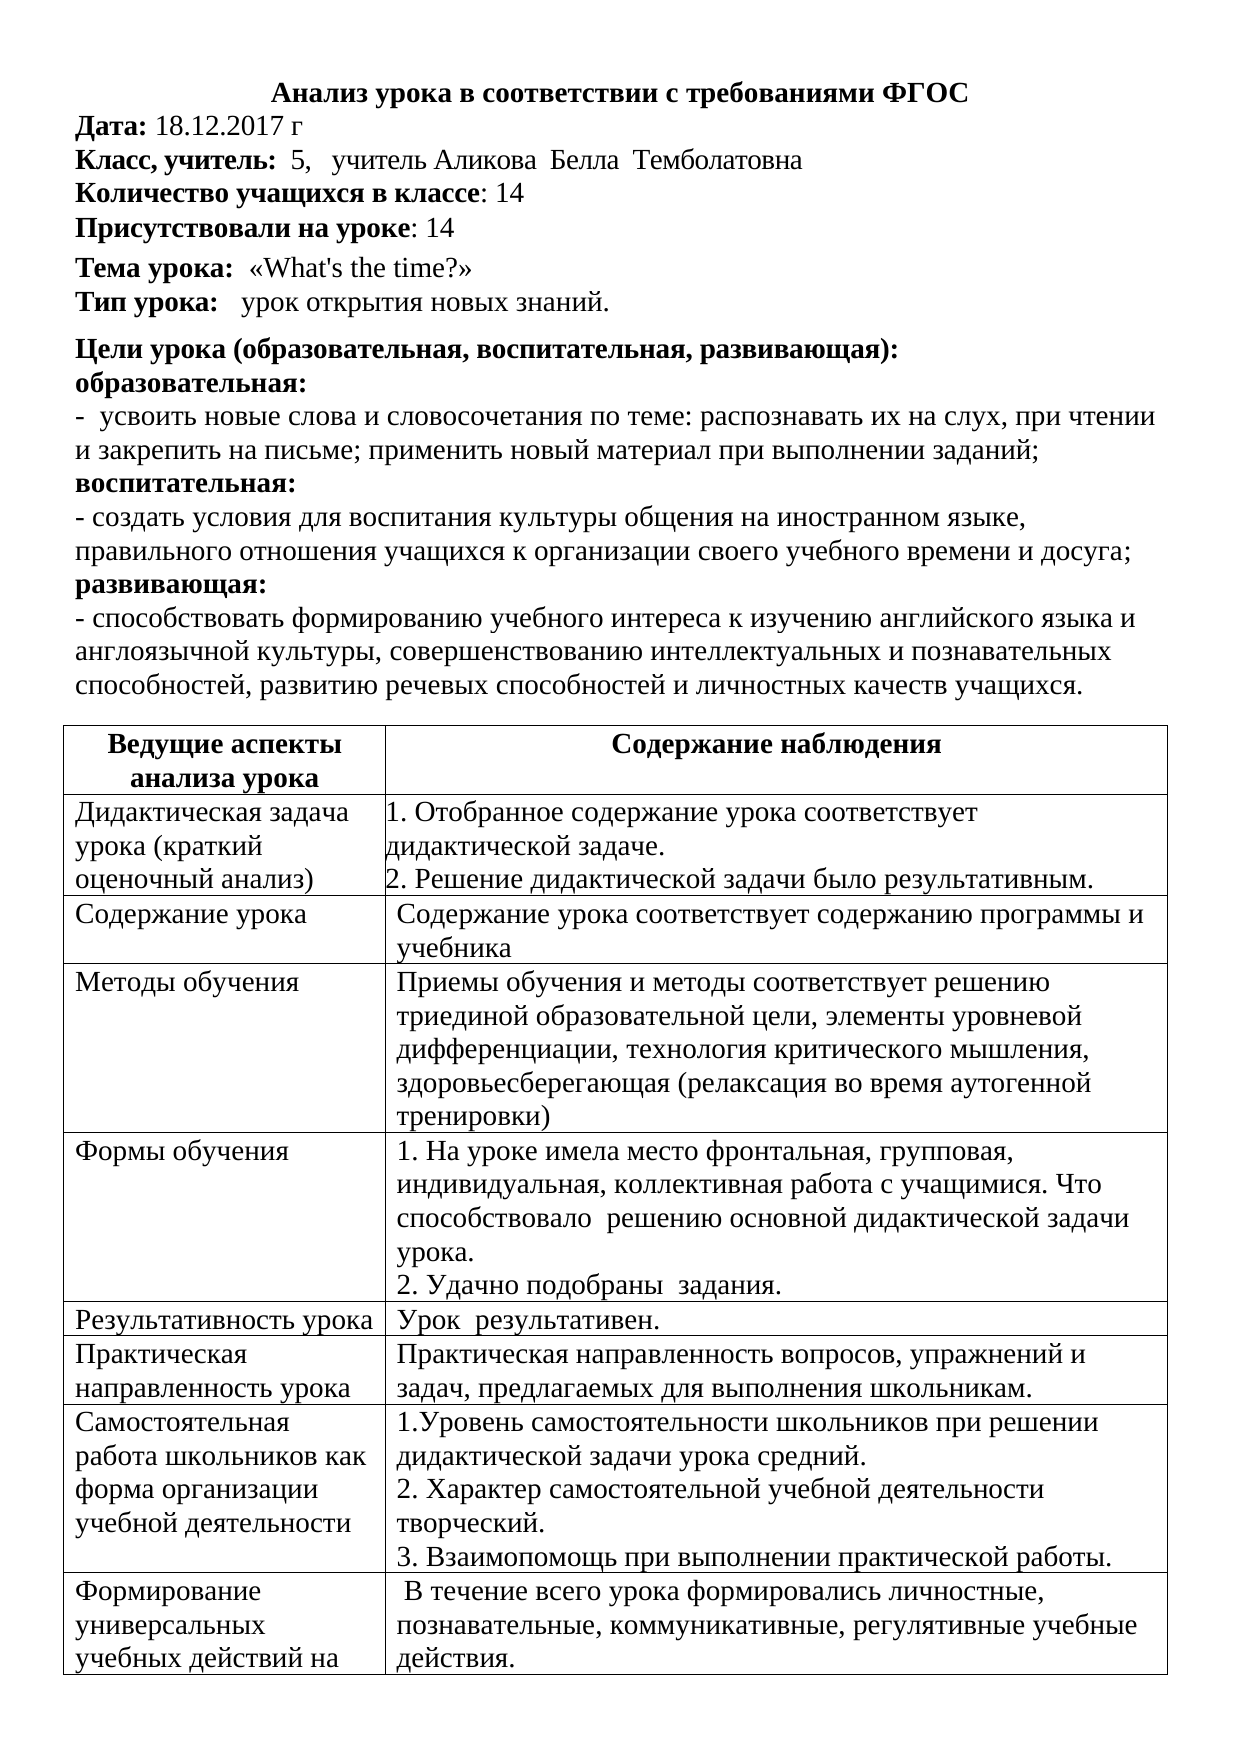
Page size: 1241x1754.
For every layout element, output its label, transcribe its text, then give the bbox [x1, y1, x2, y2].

subtitle Тема урока: «What's the time?» Тип урока: урок открытия новых знаний. [75, 250, 1165, 317]
table_cell 1. Отобранное содержание урока соответствует дидактической задаче. 2. Решение дидактической задачи было результативным. [386, 795, 1167, 895]
table_cell Формы обучения [64, 1133, 385, 1301]
table_header Содержание наблюдения [386, 726, 1167, 793]
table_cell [64, 1573, 385, 1674]
table_cell Практическая направленность урока [64, 1336, 385, 1403]
table_cell Приемы обучения и методы соответствует решению триединой образовательной цели, элементы уровневой дифференциации, технология критического мышления, здоровьесберегающая (релаксация во время аутогенной тренировки) [386, 964, 1167, 1132]
table_cell Урок результативен. [386, 1302, 1167, 1335]
table_cell Результативность урока [64, 1302, 385, 1335]
table_cell 1. На уроке имела место фронтальная, групповая, индивидуальная, коллективная работа с учащимися. Что способствовало решению основной дидактической задачи урока. 2. Удачно подобраны задания. [386, 1133, 1167, 1301]
table_header Ведущие аспекты анализа урока [64, 726, 385, 793]
text Анализ урока в соответствии с требованиями ФГОС [75, 75, 1165, 108]
text Класс, учитель: 5, учитель Аликова Белла Темболатовна [75, 142, 1165, 176]
table_cell Дидактическая задача урока (краткий оценочный анализ) [64, 795, 385, 895]
text Присутствовали на уроке: 14 [75, 210, 1165, 243]
text Цели урока (образовательная, воспитательная, развивающая): [75, 331, 1165, 365]
text Количество учащихся в классе: 14 [75, 176, 1165, 209]
table_cell Самостоятельная работа школьников как форма организации учебной деятельности [64, 1405, 385, 1572]
text образовательная: - усвоить новые слова и словосочетания по теме: распознавать их на слух, при чтении и закрепить на письме; применить новый материал при выполнении заданий; [75, 365, 1165, 466]
text воспитательная: - создать условия для воспитания культуры общения на иностранном языке, правильного отношения учащихся к организации своего учебного времени и досуга; развивающая: - способствовать формированию учебного интереса к изучению английского языка и англоязычной культуры, совершенствованию интеллектуальных и познавательных способностей, развитию речевых способностей и личностных качеств учащихся. [75, 466, 1165, 700]
table_cell 1.Уровень самостоятельности школьников при решении дидактической задачи урока средний. 2. Характер самостоятельной учебной деятельности творческий. 3. Взаимопомощь при выполнении практической работы. [386, 1405, 1167, 1572]
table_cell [386, 1573, 1167, 1674]
text Дата: 18.12.2017 г [75, 108, 1165, 142]
table_cell Содержание урока соответствует содержанию программы и учебника [386, 896, 1167, 963]
table_cell Методы обучения [64, 964, 385, 1132]
table_cell Содержание урока [64, 896, 385, 963]
table_cell Практическая направленность вопросов, упражнений и задач, предлагаемых для выполнения школьникам. [386, 1336, 1167, 1403]
